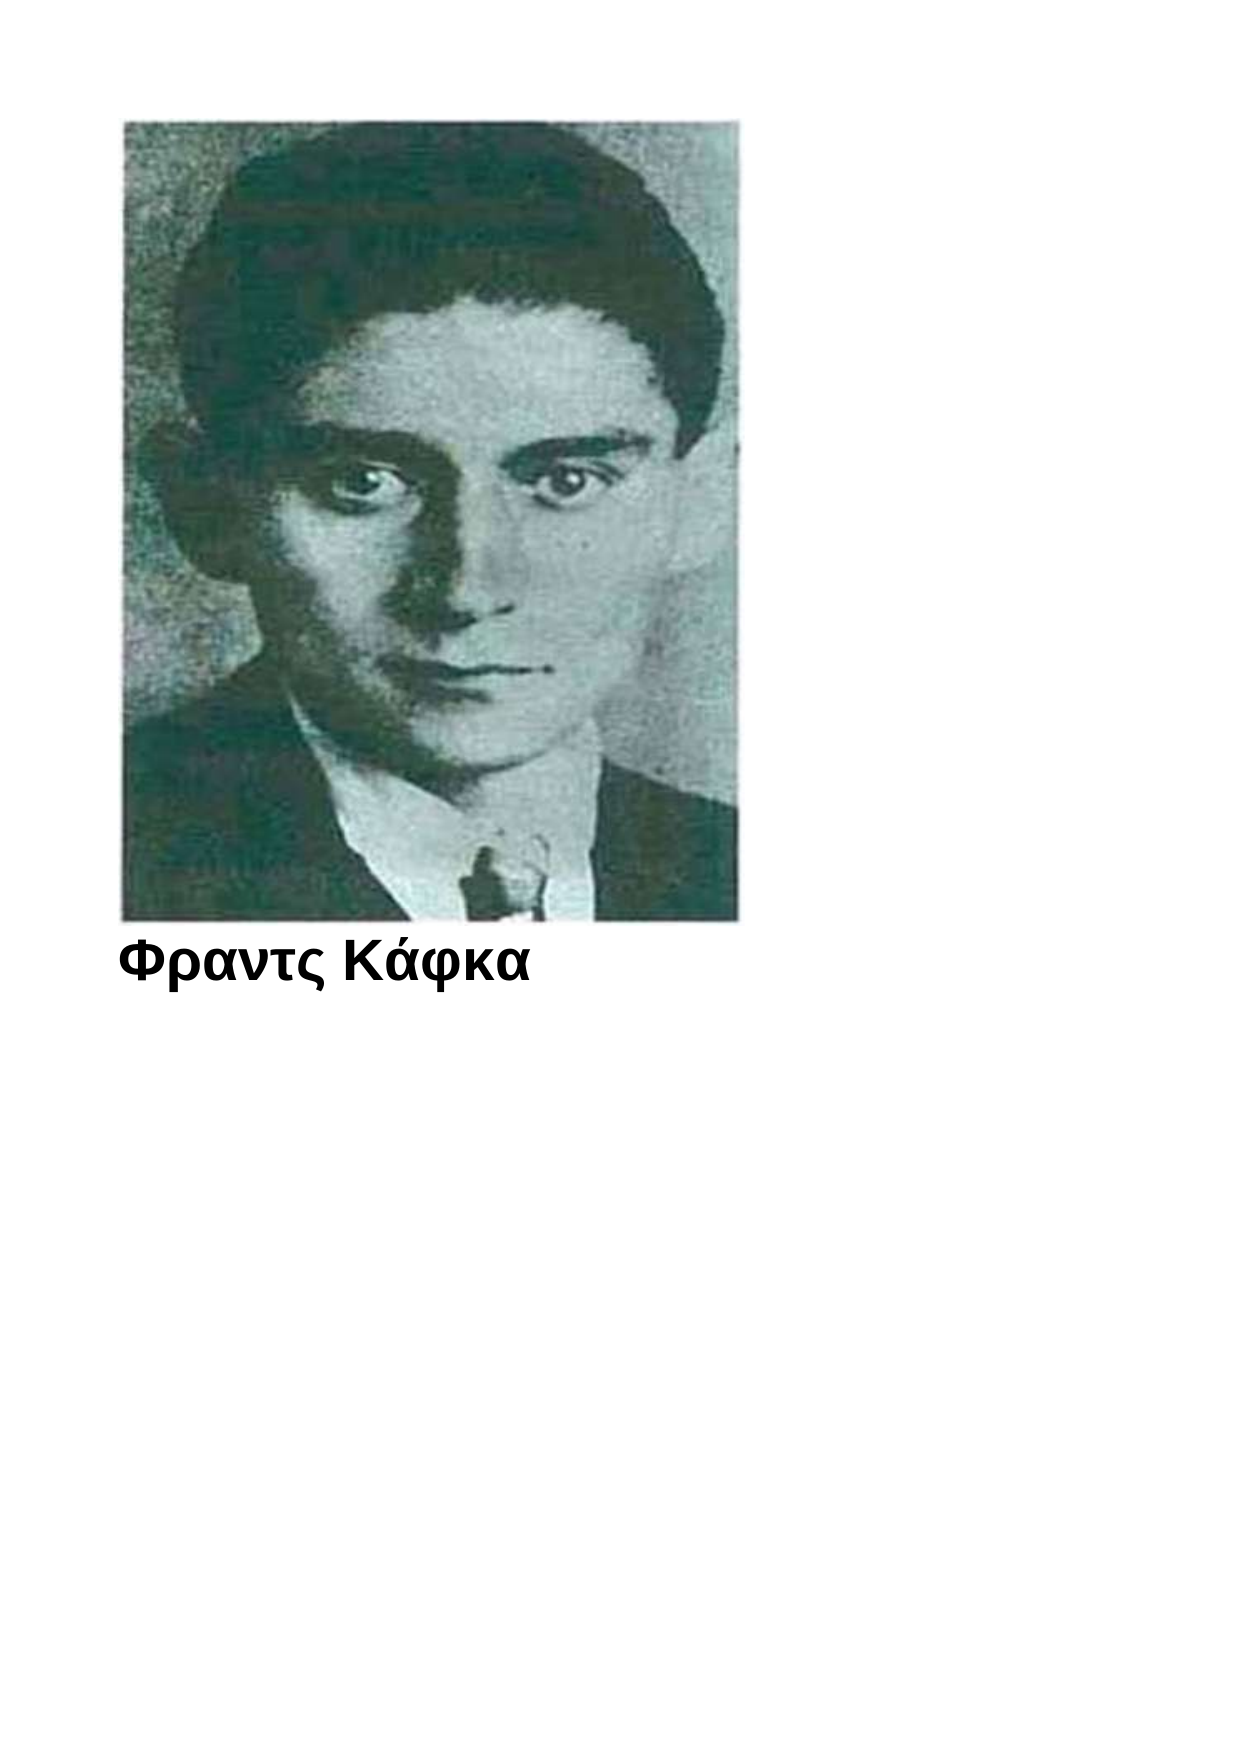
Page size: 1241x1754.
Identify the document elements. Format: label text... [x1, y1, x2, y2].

picture [118, 118, 745, 926]
text Φραντς Κάφκα [118, 926, 1122, 993]
